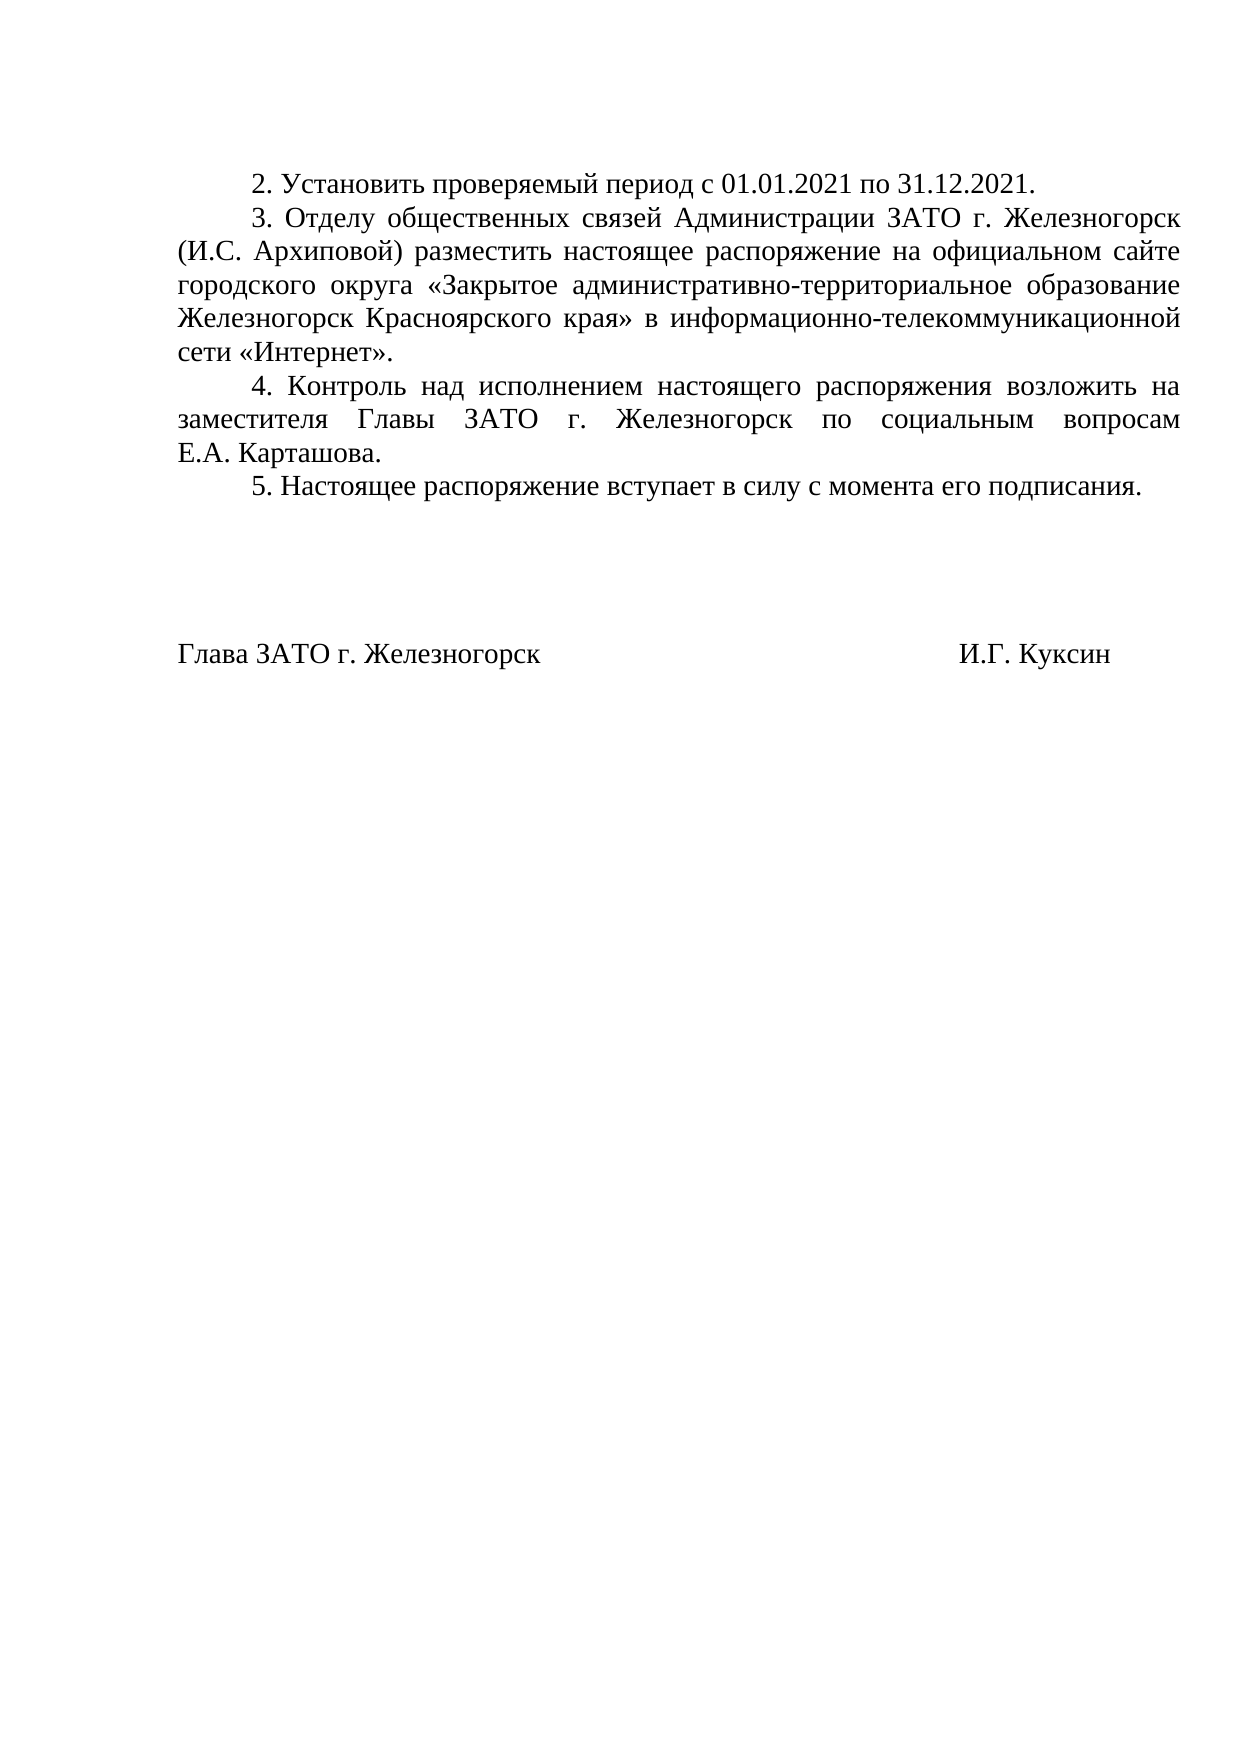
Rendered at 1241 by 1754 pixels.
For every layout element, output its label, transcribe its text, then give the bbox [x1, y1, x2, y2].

list Глава ЗАТО г. Железногорск И.Г. Куксин [177, 636, 1181, 669]
list 4. Контроль над исполнением настоящего распоряжения возложить на заместителя Главы ЗАТО г. Железногорск по социальным вопросам Е.А. Карташова. [177, 368, 1181, 468]
list 3. Отделу общественных связей Администрации ЗАТО г. Железногорск (И.С. Архиповой) разместить настоящее распоряжение на официальном сайте городского округа «Закрытое административно-территориальное образование Железногорск Красноярского края» в информационно-телекоммуникационной сети «Интернет». [177, 200, 1181, 368]
text 2. Установить проверяемый период с 01.01.2021 по 31.12.2021. [177, 166, 1175, 200]
list 5. Настоящее распоряжение вступает в силу с момента его подписания. [177, 468, 1181, 502]
